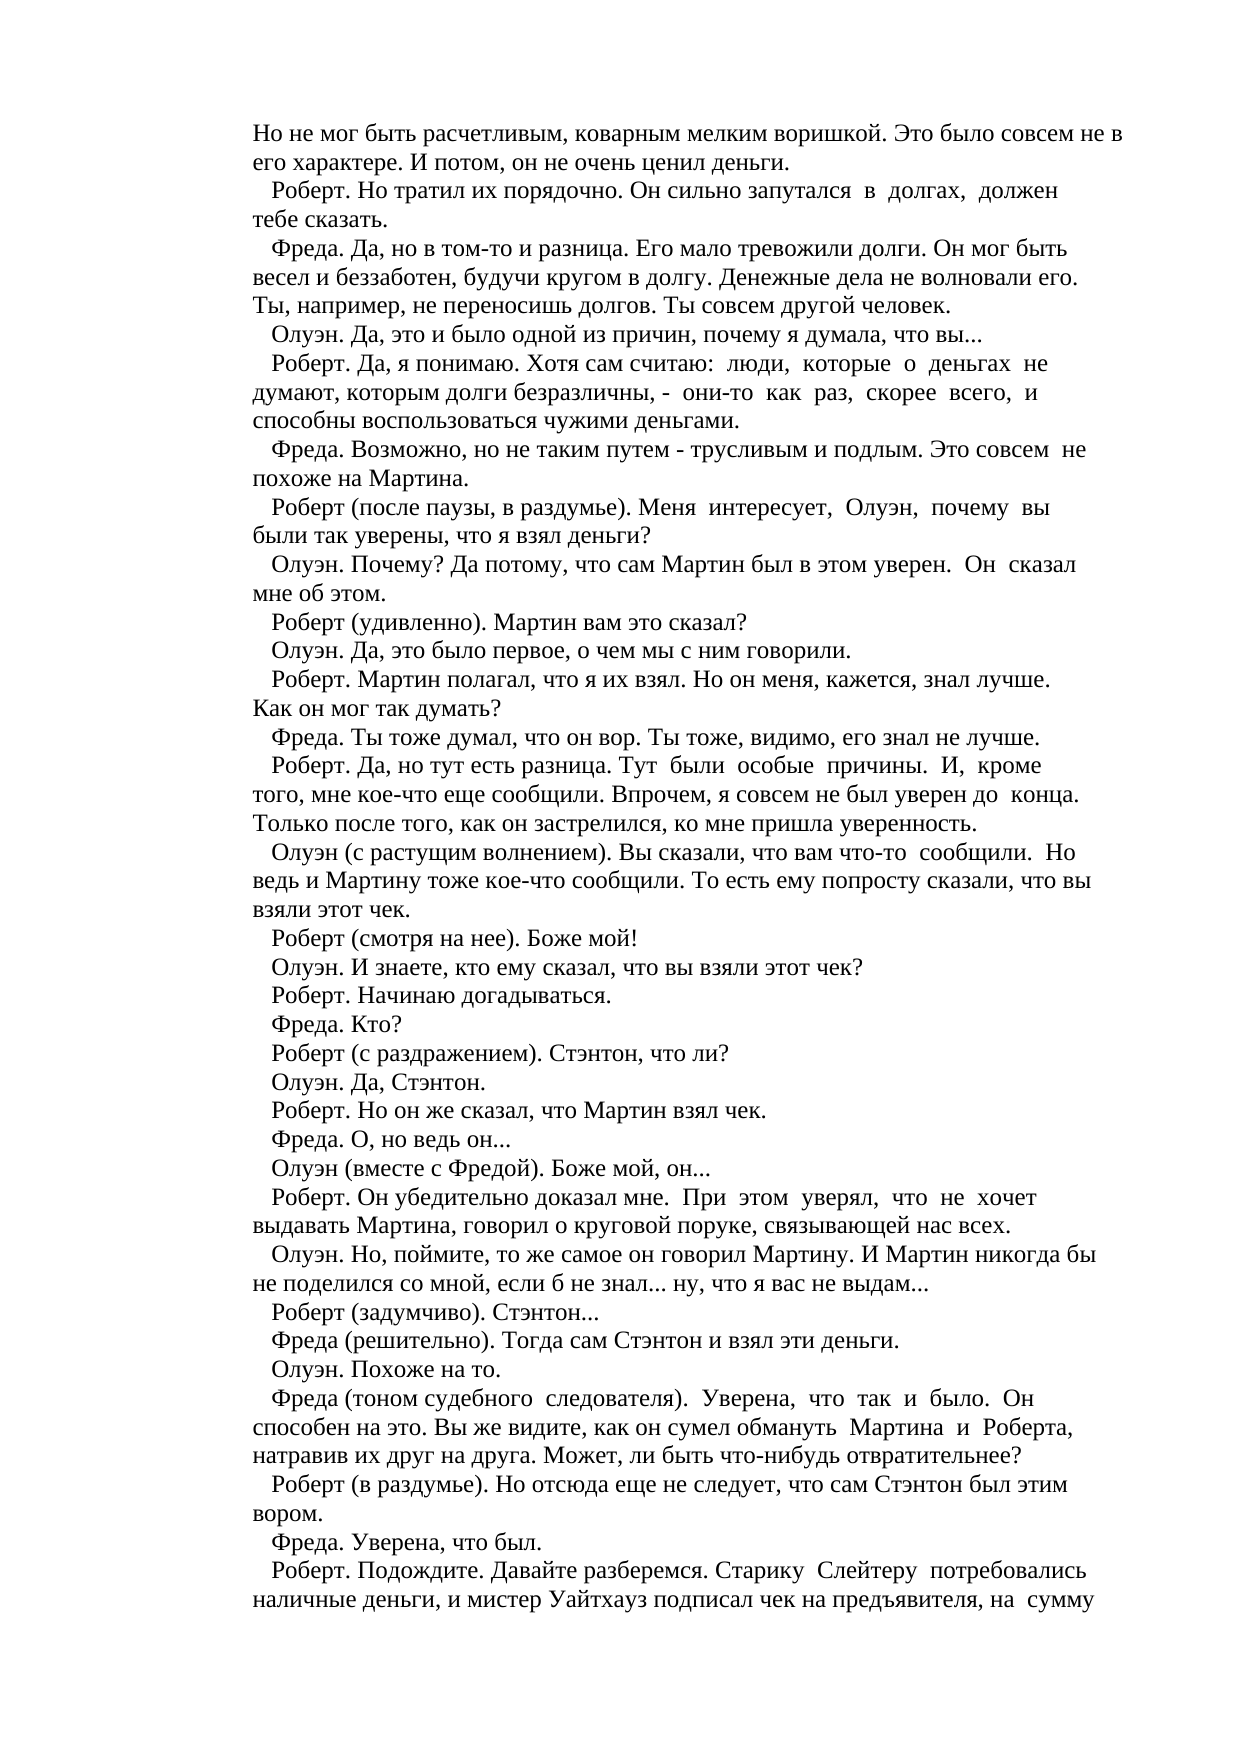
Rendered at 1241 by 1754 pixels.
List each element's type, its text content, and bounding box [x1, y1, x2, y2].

text Как он мог так думать? [252, 693, 1152, 722]
text думают, которым долги безразличны, - они-то как раз, скорее всего, и [252, 377, 1152, 406]
text Роберт (после паузы, в раздумье). Меня интересует, Олуэн, почему вы [252, 492, 1152, 521]
text были так уверены, что я взял деньги? [252, 521, 1152, 549]
text Олуэн. Да, это было первое, о чем мы с ним говорили. [252, 636, 1152, 664]
text не поделился со мной, если б не знал... ну, что я вас не выдам... [252, 1268, 1152, 1297]
text мне об этом. [252, 578, 1152, 607]
text Роберт. Начинаю догадываться. [252, 981, 1152, 1009]
text Фреда. О, но ведь он... [252, 1124, 1152, 1153]
text его характере. И потом, он не очень ценил деньги. [252, 147, 1152, 176]
text Роберт. Мартин полагал, что я их взял. Но он меня, кажется, знал лучше. [252, 664, 1152, 693]
text Фреда. Возможно, но не таким путем - трусливым и подлым. Это совсем не [252, 434, 1152, 463]
text Роберт. Но тратил их порядочно. Он сильно запутался в долгах, должен [252, 176, 1152, 204]
text похоже на Мартина. [252, 463, 1152, 492]
text того, мне кое-что еще сообщили. Впрочем, я совсем не был уверен до конца. [252, 779, 1152, 808]
text Роберт. Подождите. Давайте разберемся. Старику Слейтеру потребовались [252, 1556, 1152, 1584]
text Олуэн. Похоже на то. [252, 1354, 1152, 1383]
text Роберт. Он убедительно доказал мне. При этом уверял, что не хочет [252, 1182, 1152, 1211]
text Олуэн (с растущим волнением). Вы сказали, что вам что-то сообщили. Но [252, 837, 1152, 866]
text Роберт. Но он же сказал, что Мартин взял чек. [252, 1096, 1152, 1124]
text Олуэн. Почему? Да потому, что сам Мартин был в этом уверен. Он сказал [252, 549, 1152, 578]
text Роберт. Да, но тут есть разница. Тут были особые причины. И, кроме [252, 751, 1152, 779]
text Роберт (в раздумье). Но отсюда еще не следует, что сам Стэнтон был этим [252, 1469, 1152, 1498]
text наличные деньги, и мистер Уайтхауз подписал чек на предъявителя, на сумму [252, 1584, 1152, 1613]
text весел и беззаботен, будучи кругом в долгу. Денежные дела не волновали его. [252, 262, 1152, 291]
text Фреда. Ты тоже думал, что он вор. Ты тоже, видимо, его знал не лучше. [252, 722, 1152, 751]
text Ты, например, не переносишь долгов. Ты совсем другой человек. [252, 291, 1152, 319]
text Олуэн. Да, Стэнтон. [252, 1067, 1152, 1096]
text вором. [252, 1498, 1152, 1527]
text способен на это. Вы же видите, как он сумел обмануть Мартина и Роберта, [252, 1412, 1152, 1441]
text Олуэн. Но, поймите, то же самое он говорил Мартину. И Мартин никогда бы [252, 1239, 1152, 1268]
text Только после того, как он застрелился, ко мне пришла уверенность. [252, 808, 1152, 837]
text Роберт (удивленно). Мартин вам это сказал? [252, 607, 1152, 636]
text взяли этот чек. [252, 894, 1152, 923]
text Фреда. Уверена, что был. [252, 1527, 1152, 1556]
text Олуэн. Да, это и было одной из причин, почему я думала, что вы... [252, 319, 1152, 348]
text тебе сказать. [252, 204, 1152, 233]
text Фреда. Кто? [252, 1009, 1152, 1038]
text натравив их друг на друга. Может, ли быть что-нибудь отвратительнее? [252, 1441, 1152, 1469]
text Роберт. Да, я понимаю. Хотя сам считаю: люди, которые о деньгах не [252, 348, 1152, 377]
text Фреда (решительно). Тогда сам Стэнтон и взял эти деньги. [252, 1326, 1152, 1354]
text Олуэн (вместе с Фредой). Боже мой, он... [252, 1153, 1152, 1182]
text Фреда (тоном судебного следователя). Уверена, что так и было. Он [252, 1383, 1152, 1412]
text ведь и Мартину тоже кое-что сообщили. То есть ему попросту сказали, что вы [252, 866, 1152, 894]
text Фреда. Да, но в том-то и разница. Его мало тревожили долги. Он мог быть [252, 233, 1152, 262]
text Но не мог быть расчетливым, коварным мелким воришкой. Это было совсем не в [252, 118, 1152, 147]
text Олуэн. И знаете, кто ему сказал, что вы взяли этот чек? [252, 952, 1152, 981]
text способны воспользоваться чужими деньгами. [252, 406, 1152, 434]
text Роберт (с раздражением). Стэнтон, что ли? [252, 1038, 1152, 1067]
text выдавать Мартина, говорил о круговой поруке, связывающей нас всех. [252, 1211, 1152, 1239]
text Роберт (смотря на нее). Боже мой! [252, 923, 1152, 952]
text Роберт (задумчиво). Стэнтон... [252, 1297, 1152, 1326]
